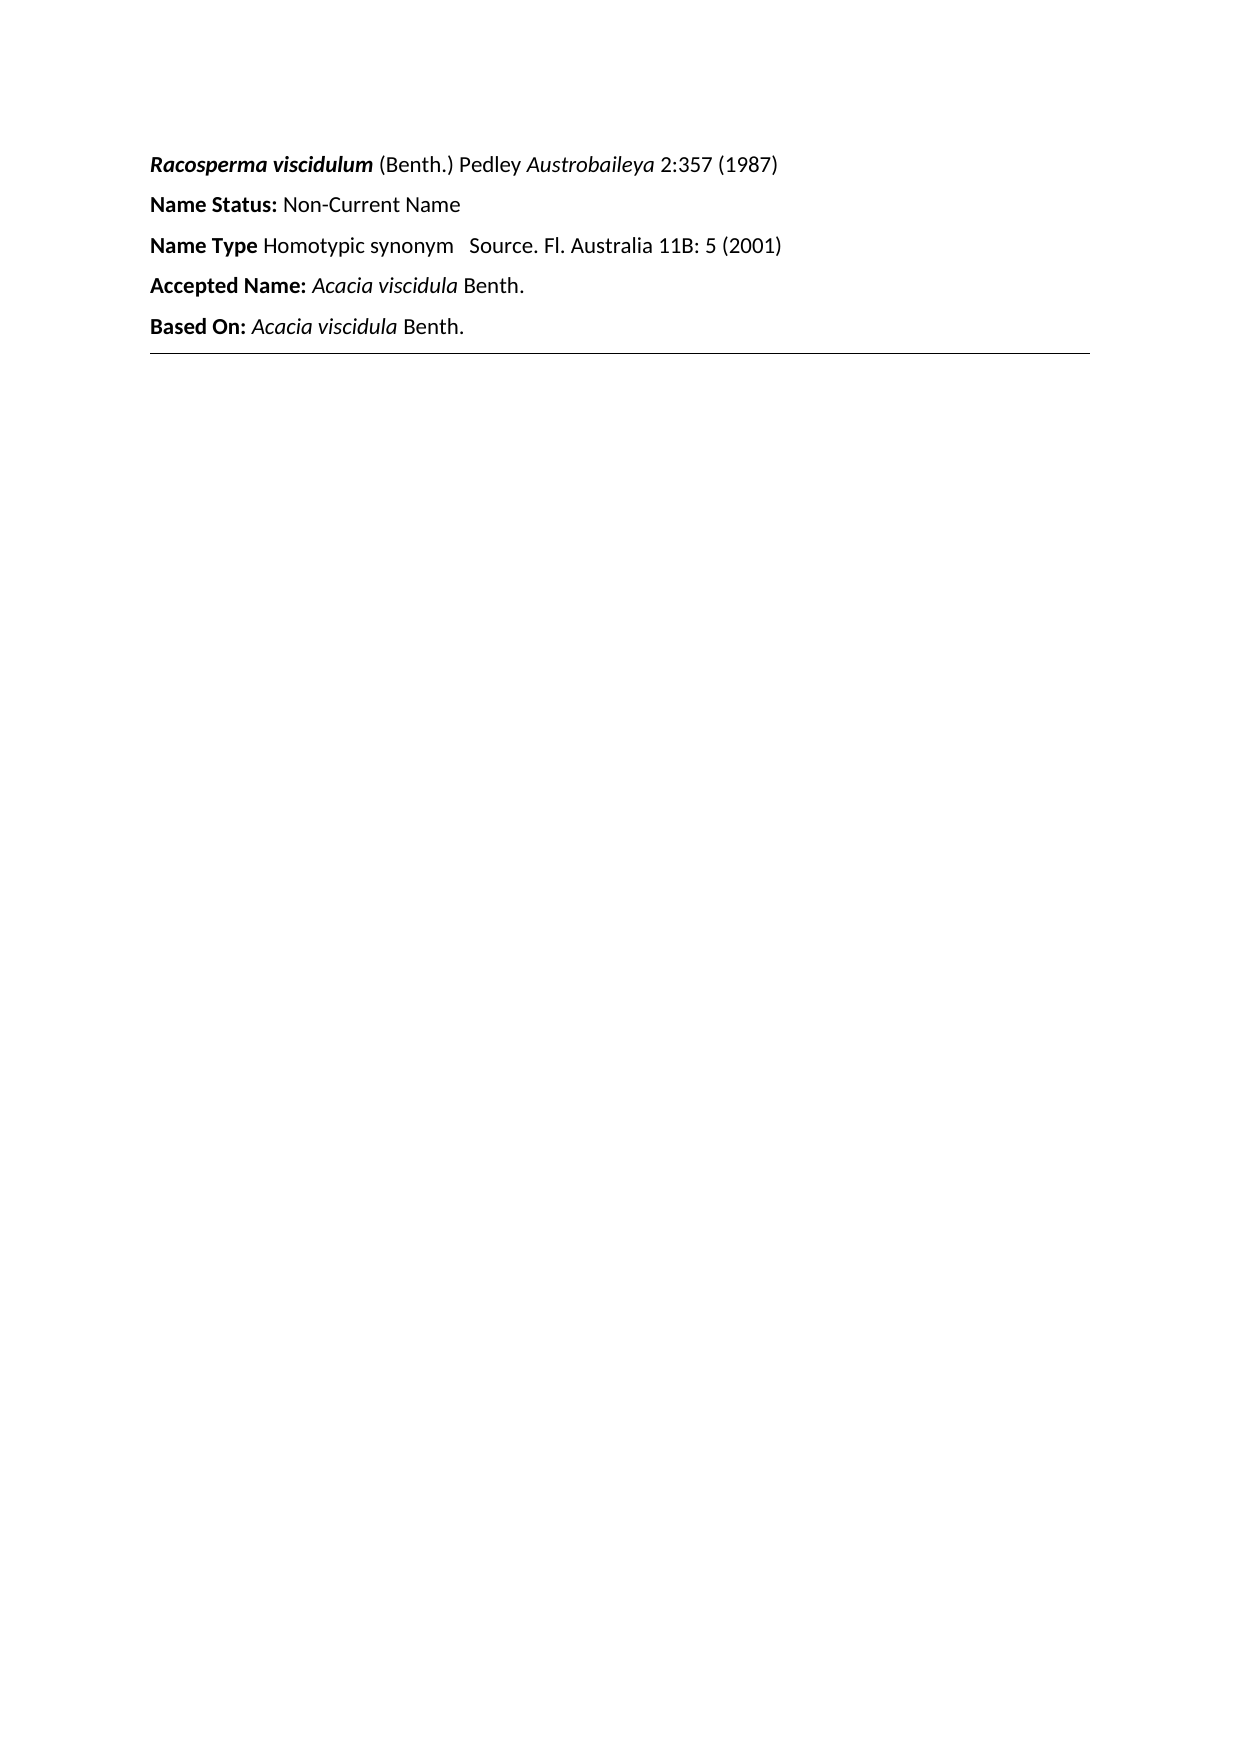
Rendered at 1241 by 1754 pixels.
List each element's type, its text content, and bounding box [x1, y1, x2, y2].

text Racosperma viscidulum (Benth.) Pedley Austrobaileya 2:357 (1987) [150, 150, 1090, 178]
text Based On: Acacia viscidula Benth. [150, 312, 1090, 340]
text Name Type Homotypic synonym Source. Fl. Australia 11B: 5 (2001) [150, 231, 1090, 259]
text Name Status: Non-Current Name [150, 191, 1090, 218]
text Accepted Name: Acacia viscidula Benth. [150, 272, 1090, 299]
